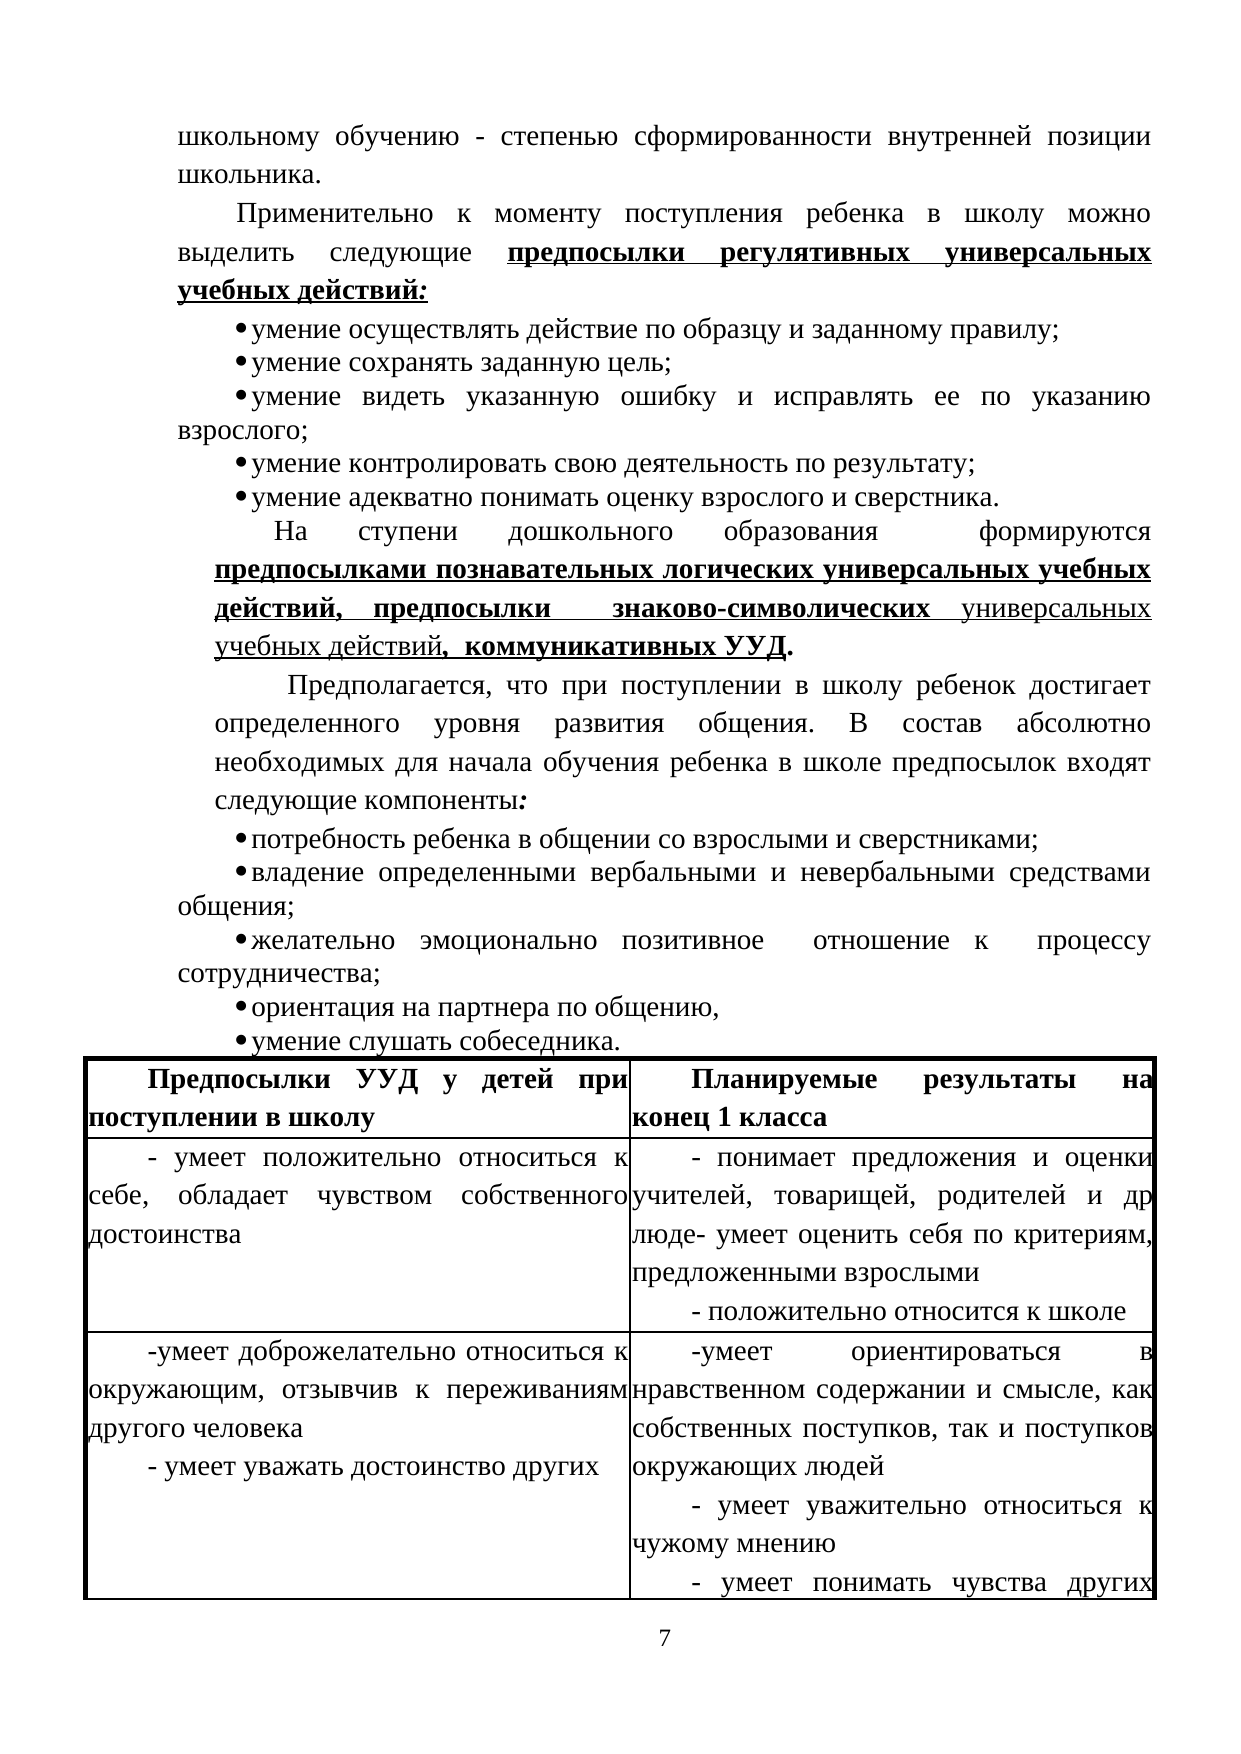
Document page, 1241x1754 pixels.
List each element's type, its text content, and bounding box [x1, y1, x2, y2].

list ориентация на партнера по общению, [177, 989, 1152, 1023]
table_cell - умеет положительно относиться к себе, обладает чувством собственного достоинства [88, 1139, 629, 1331]
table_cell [631, 1333, 1152, 1597]
table_cell - понимает предложения и оценки учителей, товарищей, родителей и др люде- умеет оценить себя по критериям, предложенными взрослыми - положительно относится к школе [631, 1139, 1152, 1331]
list умение адекватно понимать оценку взрослого и сверстника. [177, 479, 1152, 513]
list умение осуществлять действие по образцу и заданному правилу; [177, 311, 1152, 344]
list умение контролировать свою деятельность по результату; [177, 445, 1152, 479]
text На ступени дошкольного образования формируются предпосылками познавательных логических универсальных учебных действий, предпосылки знаково-символических универсальных учебных действий, коммуникативных УУД. [214, 513, 1152, 619]
table_header Предпосылки УУД у детей при поступлении в школу [88, 1061, 629, 1137]
text Предполагается, что при поступлении в школу ребенок достигает определенного уровня развития общения. В состав абсолютно необходимых для начала обучения ребенка в школе предпосылок входят следующие компоненты: [214, 667, 1152, 816]
list потребность ребенка в общении со взрослыми и сверстниками; [177, 821, 1152, 854]
list умение сохранять заданную цель; [177, 344, 1152, 378]
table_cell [88, 1333, 629, 1597]
list желательно эмоционально позитивное отношение к процессу сотрудничества; [177, 922, 1152, 989]
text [177, 118, 1152, 190]
text Применительно к моменту поступления ребенка в школу можно выделить следующие предпосылки регулятивных универсальных учебных действий: [177, 195, 1152, 306]
list умение видеть указанную ошибку и исправлять ее по указанию взрослого; [177, 378, 1152, 445]
list владение определенными вербальными и невербальными средствами общения; [177, 854, 1152, 922]
text На ступени дошкольного образования формируются предпосылками познавательных логических универсальных учебных действий, предпосылки знаково-символических универсальных учебных действий, коммуникативных УУД. [214, 620, 1152, 662]
table_header Планируемые результаты на конец 1 класса [631, 1061, 1152, 1137]
list умение слушать собеседника. [177, 1023, 1152, 1056]
